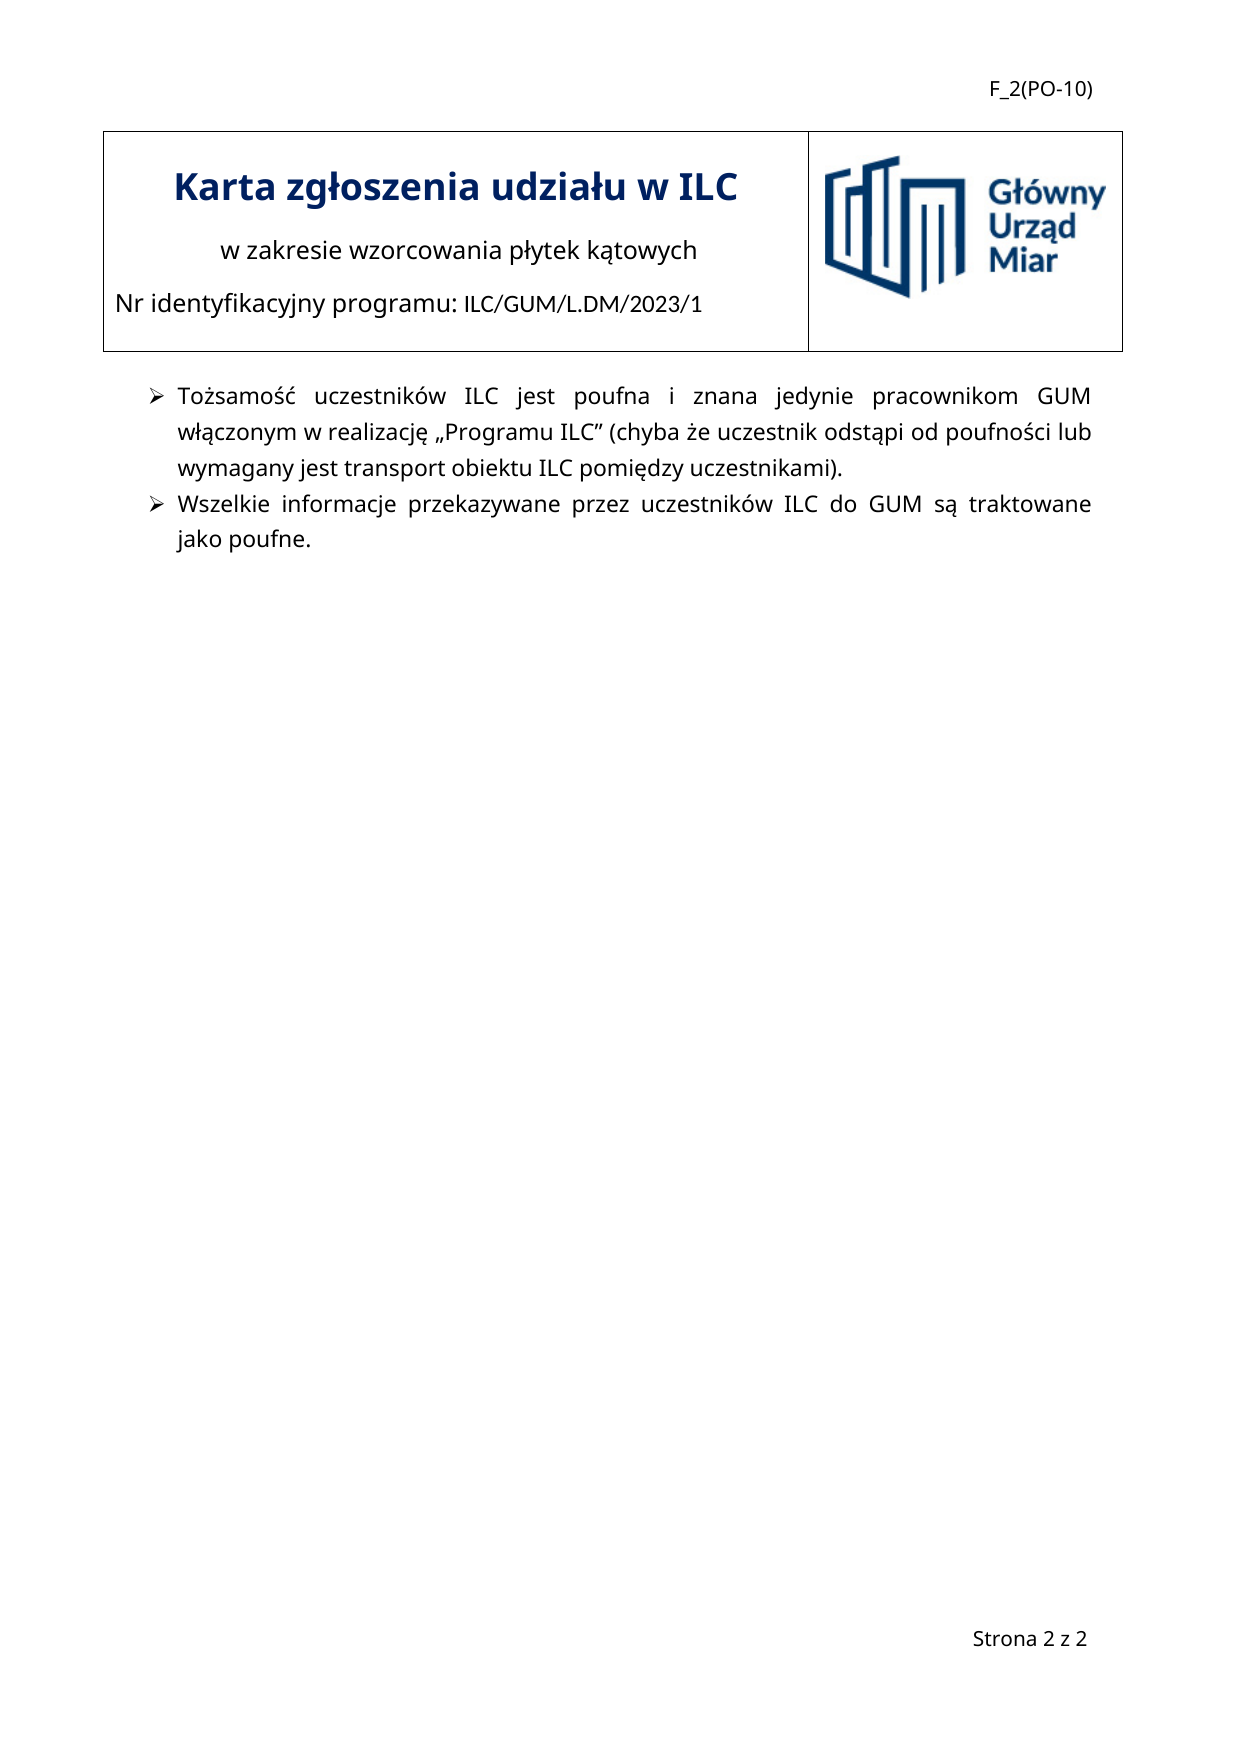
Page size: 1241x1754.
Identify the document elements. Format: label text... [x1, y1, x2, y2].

picture [825, 155, 1106, 299]
list Wszelkie informacje przekazywane przez uczestników ILC do GUM są traktowane jako poufne. [148, 487, 1093, 555]
list Tożsamość uczestników ILC jest poufna i znana jedynie pracownikom GUM włączonym w realizację „Programu ILC” (chyba że uczestnik odstąpi od poufności lub wymagany jest transport obiektu ILC pomiędzy uczestnikami). [148, 380, 1093, 483]
